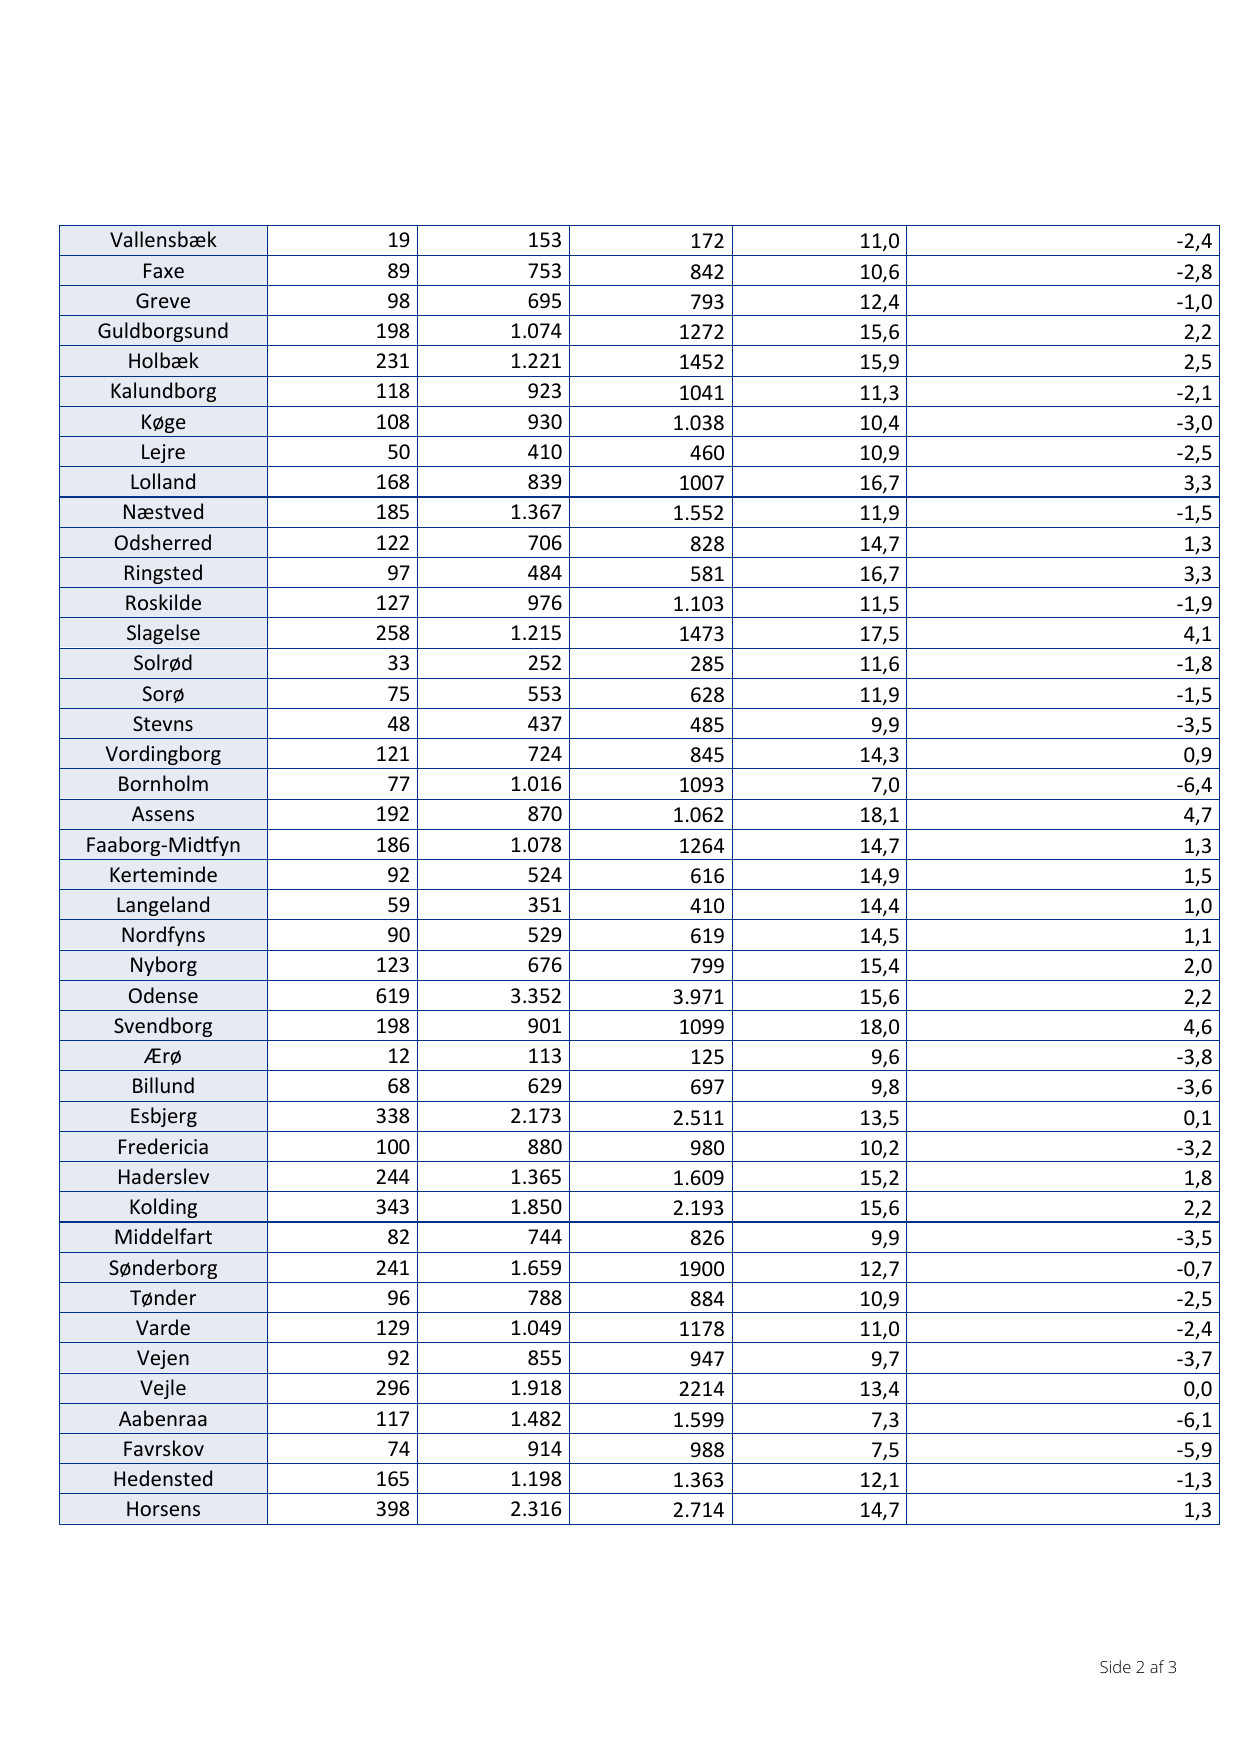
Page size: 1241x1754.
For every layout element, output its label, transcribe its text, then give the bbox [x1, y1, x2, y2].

table_cell 3.971 [570, 981, 732, 1010]
table_cell -3,0 [907, 407, 1219, 436]
table_cell Horsens [60, 1494, 267, 1523]
table_cell 12 [268, 1041, 417, 1070]
table_cell 15,6 [733, 1192, 906, 1221]
table_cell Stevns [60, 709, 267, 738]
table_cell 13,5 [733, 1102, 906, 1131]
table_cell 296 [268, 1374, 417, 1403]
table_cell -0,7 [907, 1253, 1219, 1282]
table_cell -3,7 [907, 1343, 1219, 1372]
table_cell 1.850 [418, 1192, 569, 1221]
table_cell 15,9 [733, 346, 906, 376]
table_cell Holbæk [60, 346, 267, 376]
table_cell 1.367 [418, 498, 569, 527]
table_cell Lejre [60, 437, 267, 466]
table_cell 7,5 [733, 1434, 906, 1463]
table_cell Esbjerg [60, 1102, 267, 1131]
table_cell 13,4 [733, 1374, 906, 1403]
table_cell 437 [418, 709, 569, 738]
table_cell 629 [418, 1071, 569, 1101]
table_cell 11,6 [733, 649, 906, 678]
table_cell 744 [418, 1223, 569, 1252]
table_cell 98 [268, 286, 417, 315]
table_cell 553 [418, 679, 569, 708]
table_cell 695 [418, 286, 569, 315]
table_cell Kerteminde [60, 860, 267, 889]
table_cell 172 [570, 226, 732, 255]
table_cell 2.193 [570, 1192, 732, 1221]
table_cell 1.599 [570, 1404, 732, 1433]
table_cell 11,0 [733, 226, 906, 255]
table_cell 15,2 [733, 1162, 906, 1191]
table_cell 2.714 [570, 1494, 732, 1523]
table_cell -3,5 [907, 709, 1219, 738]
table_cell 0,9 [907, 739, 1219, 768]
table_cell 0,1 [907, 1102, 1219, 1131]
table_cell 793 [570, 286, 732, 315]
table_cell 2,2 [907, 1192, 1219, 1221]
table_cell 1,5 [907, 860, 1219, 889]
table_cell 14,7 [733, 1494, 906, 1523]
table_cell 3.352 [418, 981, 569, 1010]
table_cell -1,8 [907, 649, 1219, 678]
table_cell Vordingborg [60, 739, 267, 768]
table_cell 947 [570, 1343, 732, 1372]
table_cell 343 [268, 1192, 417, 1221]
table_cell 14,4 [733, 890, 906, 919]
table_cell 241 [268, 1253, 417, 1282]
table_cell Vejle [60, 1374, 267, 1403]
table_cell 14,3 [733, 739, 906, 768]
table_cell 48 [268, 709, 417, 738]
table_cell 799 [570, 951, 732, 980]
table_cell Greve [60, 286, 267, 315]
table_cell 0,0 [907, 1374, 1219, 1403]
table_cell 7,0 [733, 769, 906, 798]
table_cell 1452 [570, 346, 732, 376]
table_cell 258 [268, 618, 417, 647]
table_cell 10,4 [733, 407, 906, 436]
table_cell Kalundborg [60, 377, 267, 406]
table_cell 697 [570, 1071, 732, 1101]
table_cell 1,0 [907, 890, 1219, 919]
table_cell 4,6 [907, 1011, 1219, 1040]
table_cell 2.316 [418, 1494, 569, 1523]
table_cell 4,1 [907, 618, 1219, 647]
table_cell Tønder [60, 1283, 267, 1312]
table_cell Billund [60, 1071, 267, 1101]
table_cell Varde [60, 1313, 267, 1342]
table_cell 619 [570, 920, 732, 949]
table_cell 231 [268, 346, 417, 376]
table_cell 1.103 [570, 588, 732, 617]
table_cell 4,7 [907, 800, 1219, 829]
table_cell 351 [418, 890, 569, 919]
table_cell 15,6 [733, 316, 906, 345]
table_cell 186 [268, 830, 417, 859]
table_cell 1.365 [418, 1162, 569, 1191]
table_cell 410 [570, 890, 732, 919]
table_cell 2,0 [907, 951, 1219, 980]
table_cell 616 [570, 860, 732, 889]
table_cell 1.062 [570, 800, 732, 829]
table_cell 1900 [570, 1253, 732, 1282]
table_cell 930 [418, 407, 569, 436]
table_cell 870 [418, 800, 569, 829]
table_cell 524 [418, 860, 569, 889]
table_cell 828 [570, 528, 732, 557]
table_cell 1.049 [418, 1313, 569, 1342]
table_cell Nordfyns [60, 920, 267, 949]
table_cell Slagelse [60, 618, 267, 647]
table_cell Næstved [60, 498, 267, 527]
table_cell 839 [418, 467, 569, 496]
table_cell 108 [268, 407, 417, 436]
table_cell 1093 [570, 769, 732, 798]
table_cell 788 [418, 1283, 569, 1312]
table_cell 117 [268, 1404, 417, 1433]
table_cell 581 [570, 558, 732, 587]
table_cell 398 [268, 1494, 417, 1523]
table_cell 484 [418, 558, 569, 587]
table_cell 18,0 [733, 1011, 906, 1040]
table_cell 74 [268, 1434, 417, 1463]
table_cell 89 [268, 256, 417, 285]
table_cell 125 [570, 1041, 732, 1070]
table_cell 127 [268, 588, 417, 617]
table_cell Middelfart [60, 1223, 267, 1252]
table_cell 10,2 [733, 1132, 906, 1161]
table_cell 90 [268, 920, 417, 949]
table_cell 619 [268, 981, 417, 1010]
table_cell 33 [268, 649, 417, 678]
table_cell 1178 [570, 1313, 732, 1342]
table_cell 1.221 [418, 346, 569, 376]
table_cell 724 [418, 739, 569, 768]
table_cell -1,5 [907, 498, 1219, 527]
table_cell Faaborg-Midtfyn [60, 830, 267, 859]
table_cell 11,5 [733, 588, 906, 617]
table_cell Solrød [60, 649, 267, 678]
table_cell 842 [570, 256, 732, 285]
table_cell 15,6 [733, 981, 906, 1010]
table_cell 1.198 [418, 1464, 569, 1493]
table_cell 14,7 [733, 830, 906, 859]
table_cell 9,7 [733, 1343, 906, 1372]
table_cell Odsherred [60, 528, 267, 557]
table_cell 165 [268, 1464, 417, 1493]
table_cell 9,8 [733, 1071, 906, 1101]
table_cell 1.918 [418, 1374, 569, 1403]
table_cell 123 [268, 951, 417, 980]
table_cell 1.078 [418, 830, 569, 859]
table_cell -1,3 [907, 1464, 1219, 1493]
table_cell 68 [268, 1071, 417, 1101]
table_cell 1.552 [570, 498, 732, 527]
table_cell -2,4 [907, 226, 1219, 255]
table_cell 980 [570, 1132, 732, 1161]
table_cell 1,8 [907, 1162, 1219, 1191]
table_cell Langeland [60, 890, 267, 919]
table_cell 845 [570, 739, 732, 768]
table_cell 82 [268, 1223, 417, 1252]
table_cell 1.482 [418, 1404, 569, 1433]
table_cell 10,9 [733, 1283, 906, 1312]
table_cell 1099 [570, 1011, 732, 1040]
table_cell 168 [268, 467, 417, 496]
table_cell 1007 [570, 467, 732, 496]
table_cell 11,9 [733, 498, 906, 527]
table_cell 59 [268, 890, 417, 919]
table_cell 1,3 [907, 1494, 1219, 1523]
table_cell 1272 [570, 316, 732, 345]
table_cell 12,4 [733, 286, 906, 315]
table_cell 976 [418, 588, 569, 617]
table_cell -6,1 [907, 1404, 1219, 1433]
table_cell 2,5 [907, 346, 1219, 376]
table_cell 198 [268, 1011, 417, 1040]
table_cell -1,9 [907, 588, 1219, 617]
table_cell 9,9 [733, 1223, 906, 1252]
table_cell Ringsted [60, 558, 267, 587]
table_cell 97 [268, 558, 417, 587]
table_cell 77 [268, 769, 417, 798]
table_cell 92 [268, 1343, 417, 1372]
table_cell 1,3 [907, 830, 1219, 859]
table_cell 901 [418, 1011, 569, 1040]
table_cell 16,7 [733, 467, 906, 496]
table_cell 884 [570, 1283, 732, 1312]
table_cell Fredericia [60, 1132, 267, 1161]
table_cell 96 [268, 1283, 417, 1312]
table_cell 118 [268, 377, 417, 406]
table_cell 988 [570, 1434, 732, 1463]
table_cell 14,9 [733, 860, 906, 889]
table_cell 10,6 [733, 256, 906, 285]
table_cell -2,5 [907, 437, 1219, 466]
table_cell Sorø [60, 679, 267, 708]
table_cell 1.215 [418, 618, 569, 647]
table_cell 1.609 [570, 1162, 732, 1191]
table_cell 11,0 [733, 1313, 906, 1342]
table_cell 129 [268, 1313, 417, 1342]
table_cell Favrskov [60, 1434, 267, 1463]
table_cell -2,8 [907, 256, 1219, 285]
table_cell 2214 [570, 1374, 732, 1403]
table_cell 485 [570, 709, 732, 738]
table_cell 753 [418, 256, 569, 285]
table_cell Svendborg [60, 1011, 267, 1040]
table_cell 18,1 [733, 800, 906, 829]
table_cell 2.173 [418, 1102, 569, 1131]
table_cell 1.659 [418, 1253, 569, 1282]
table_cell Vallensbæk [60, 226, 267, 255]
table_cell 1264 [570, 830, 732, 859]
table_cell 923 [418, 377, 569, 406]
table_cell 15,4 [733, 951, 906, 980]
table_cell -3,5 [907, 1223, 1219, 1252]
table_cell 914 [418, 1434, 569, 1463]
table_cell 11,3 [733, 377, 906, 406]
table_cell 676 [418, 951, 569, 980]
table_cell 855 [418, 1343, 569, 1372]
table_cell -1,0 [907, 286, 1219, 315]
table_cell -3,8 [907, 1041, 1219, 1070]
table_cell 100 [268, 1132, 417, 1161]
table_cell 2.511 [570, 1102, 732, 1131]
table_cell 1.016 [418, 769, 569, 798]
table_cell 3,3 [907, 558, 1219, 587]
table_cell 9,6 [733, 1041, 906, 1070]
table_cell 11,9 [733, 679, 906, 708]
table_cell Nyborg [60, 951, 267, 980]
table_cell 113 [418, 1041, 569, 1070]
table_cell 50 [268, 437, 417, 466]
table_cell Odense [60, 981, 267, 1010]
table_cell 880 [418, 1132, 569, 1161]
table_cell 92 [268, 860, 417, 889]
table_cell Lolland [60, 467, 267, 496]
table_cell 9,9 [733, 709, 906, 738]
table_cell 10,9 [733, 437, 906, 466]
table_cell Vejen [60, 1343, 267, 1372]
table_cell -1,5 [907, 679, 1219, 708]
table_cell 121 [268, 739, 417, 768]
table_cell 19 [268, 226, 417, 255]
table_cell 14,7 [733, 528, 906, 557]
table_cell 285 [570, 649, 732, 678]
table_cell 410 [418, 437, 569, 466]
table_cell 2,2 [907, 981, 1219, 1010]
table_cell 1.074 [418, 316, 569, 345]
table_cell 529 [418, 920, 569, 949]
table_cell 1,3 [907, 528, 1219, 557]
table_cell Sønderborg [60, 1253, 267, 1282]
table_cell 338 [268, 1102, 417, 1131]
table_cell Hedensted [60, 1464, 267, 1493]
table_cell 7,3 [733, 1404, 906, 1433]
table_cell 185 [268, 498, 417, 527]
table_cell 75 [268, 679, 417, 708]
table_cell 706 [418, 528, 569, 557]
table_cell -2,5 [907, 1283, 1219, 1312]
table_cell 198 [268, 316, 417, 345]
table_cell 12,7 [733, 1253, 906, 1282]
table_cell Aabenraa [60, 1404, 267, 1433]
table_cell 2,2 [907, 316, 1219, 345]
table_cell -6,4 [907, 769, 1219, 798]
table_cell 628 [570, 679, 732, 708]
table_cell 12,1 [733, 1464, 906, 1493]
table_cell -3,6 [907, 1071, 1219, 1101]
table_cell Faxe [60, 256, 267, 285]
table_cell 1041 [570, 377, 732, 406]
table_cell Assens [60, 800, 267, 829]
table_cell 244 [268, 1162, 417, 1191]
table_cell -2,4 [907, 1313, 1219, 1342]
table_cell -2,1 [907, 377, 1219, 406]
table_cell Haderslev [60, 1162, 267, 1191]
table_cell 826 [570, 1223, 732, 1252]
table_cell 14,5 [733, 920, 906, 949]
table_cell 1473 [570, 618, 732, 647]
table_cell 192 [268, 800, 417, 829]
table_cell Kolding [60, 1192, 267, 1221]
table_cell 460 [570, 437, 732, 466]
table_cell 1.038 [570, 407, 732, 436]
table_cell 3,3 [907, 467, 1219, 496]
table_cell -3,2 [907, 1132, 1219, 1161]
table_cell 252 [418, 649, 569, 678]
table_cell 16,7 [733, 558, 906, 587]
table_cell Guldborgsund [60, 316, 267, 345]
table_cell 153 [418, 226, 569, 255]
table_cell Bornholm [60, 769, 267, 798]
table_cell Roskilde [60, 588, 267, 617]
table_cell 1,1 [907, 920, 1219, 949]
table_cell Ærø [60, 1041, 267, 1070]
table_cell -5,9 [907, 1434, 1219, 1463]
table_cell 1.363 [570, 1464, 732, 1493]
table_cell Køge [60, 407, 267, 436]
table_cell 122 [268, 528, 417, 557]
table_cell 17,5 [733, 618, 906, 647]
